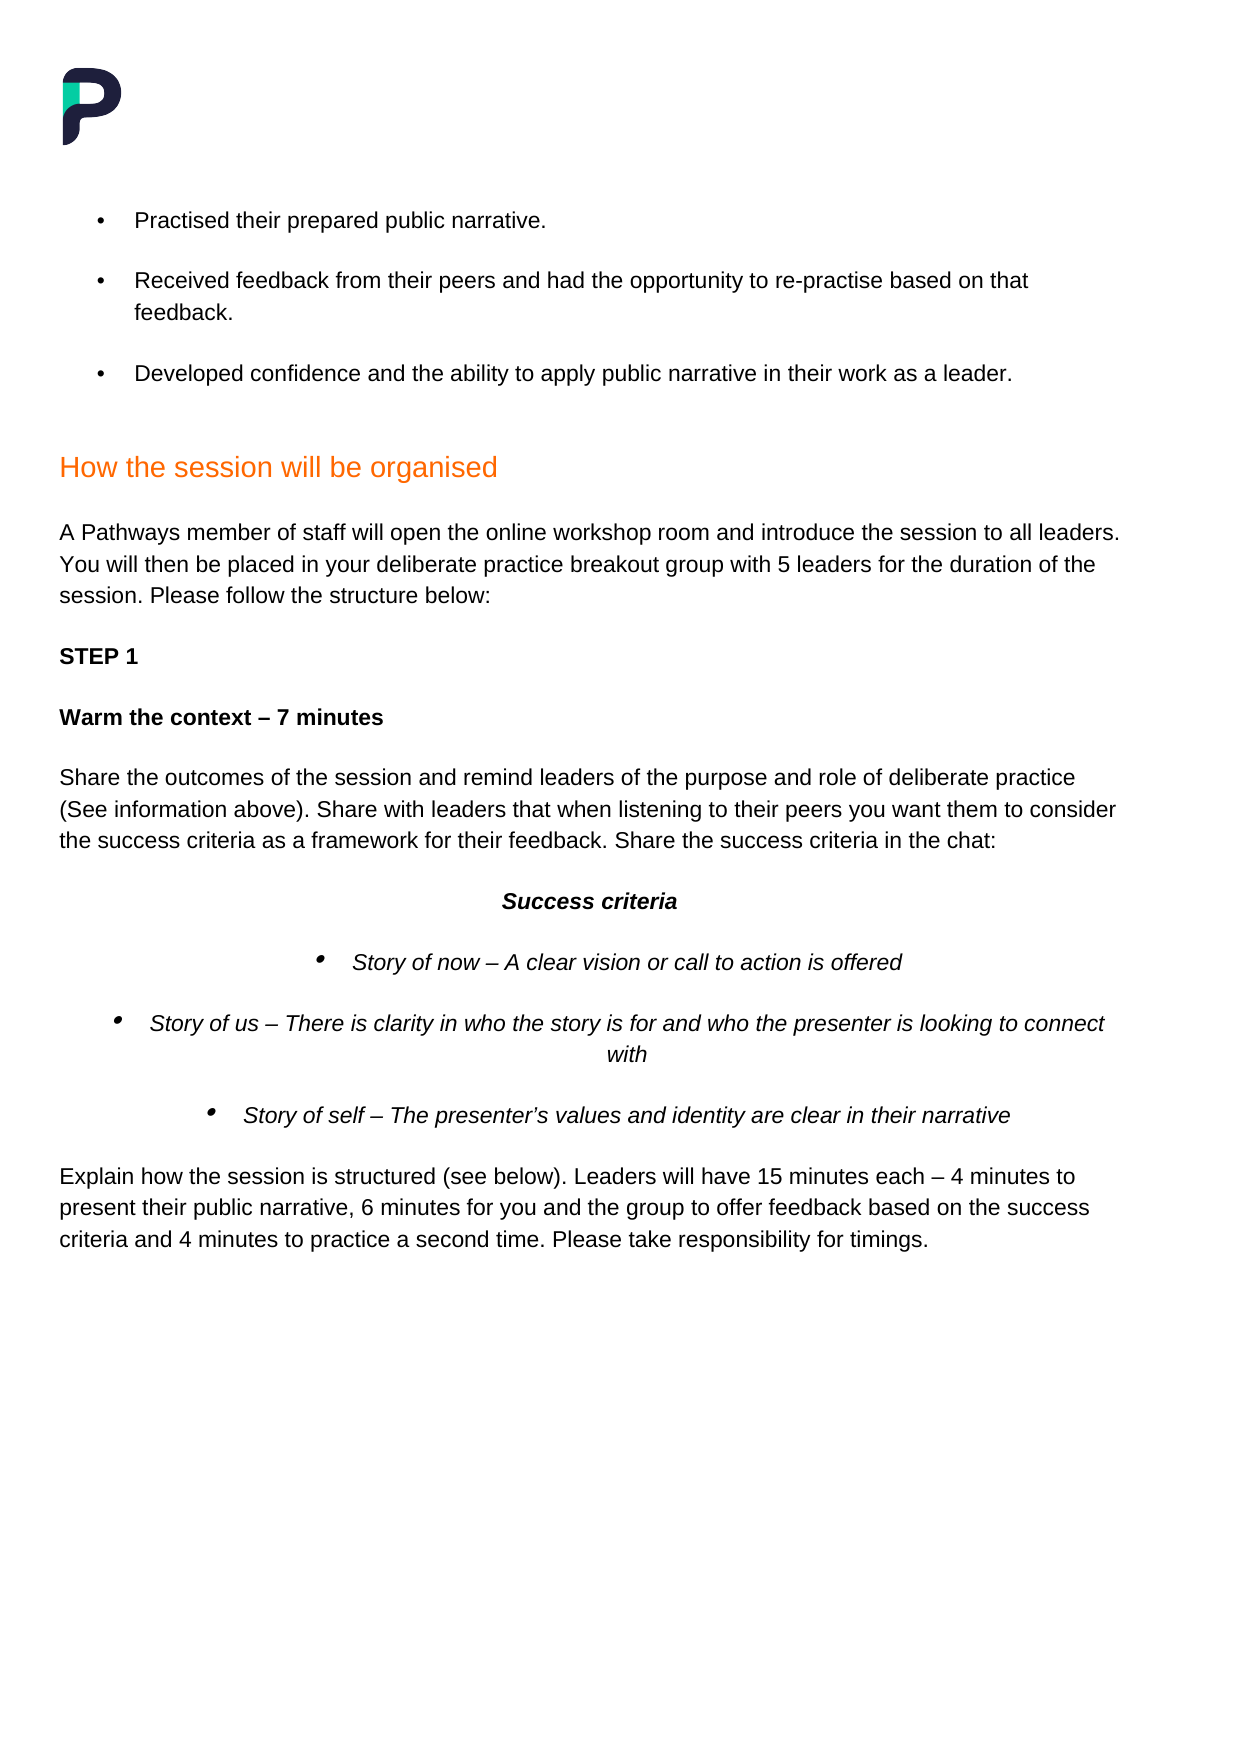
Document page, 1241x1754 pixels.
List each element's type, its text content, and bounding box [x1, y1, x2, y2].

list Developed confidence and the ability to apply public narrative in their work as a leader. [97, 360, 1122, 386]
text Share the outcomes of the session and remind leaders of the purpose and role of deliberate practice (See information above). Share with leaders that when listening to their peers you want them to consider the success criteria as a framework for their feedback. Share the success criteria in the chat: [59, 764, 1122, 854]
list Story of self – The presenter’s values and identity are clear in their narrative [97, 1102, 1122, 1128]
text Explain how the session is structured (see below). Leaders will have 15 minutes each – 4 minutes to present their public narrative, 6 minutes for you and the group to offer feedback based on the success criteria and 4 minutes to practice a second time. Please take responsibility for timings. [59, 1163, 1122, 1252]
text STEP 1 [59, 643, 1122, 669]
picture [39, 58, 138, 157]
list Received feedback from their peers and had the opportunity to re-practise based on that feedback. [97, 267, 1122, 325]
subtitle How the session will be organised [59, 450, 1122, 483]
text A Pathways member of staff will open the online workshop room and introduce the session to all leaders. You will then be placed in your deliberate practice breakout group with 5 leaders for the duration of the session. Please follow the structure below: [59, 519, 1122, 608]
text Success criteria [59, 888, 1122, 914]
list Practised their prepared public narrative. [97, 207, 1122, 233]
list Story of us – There is clarity in who the story is for and who the presenter is looking to connect with [97, 1010, 1122, 1068]
list Story of now – A clear vision or call to action is offered [97, 949, 1122, 975]
text Warm the context – 7 minutes [59, 704, 1122, 730]
